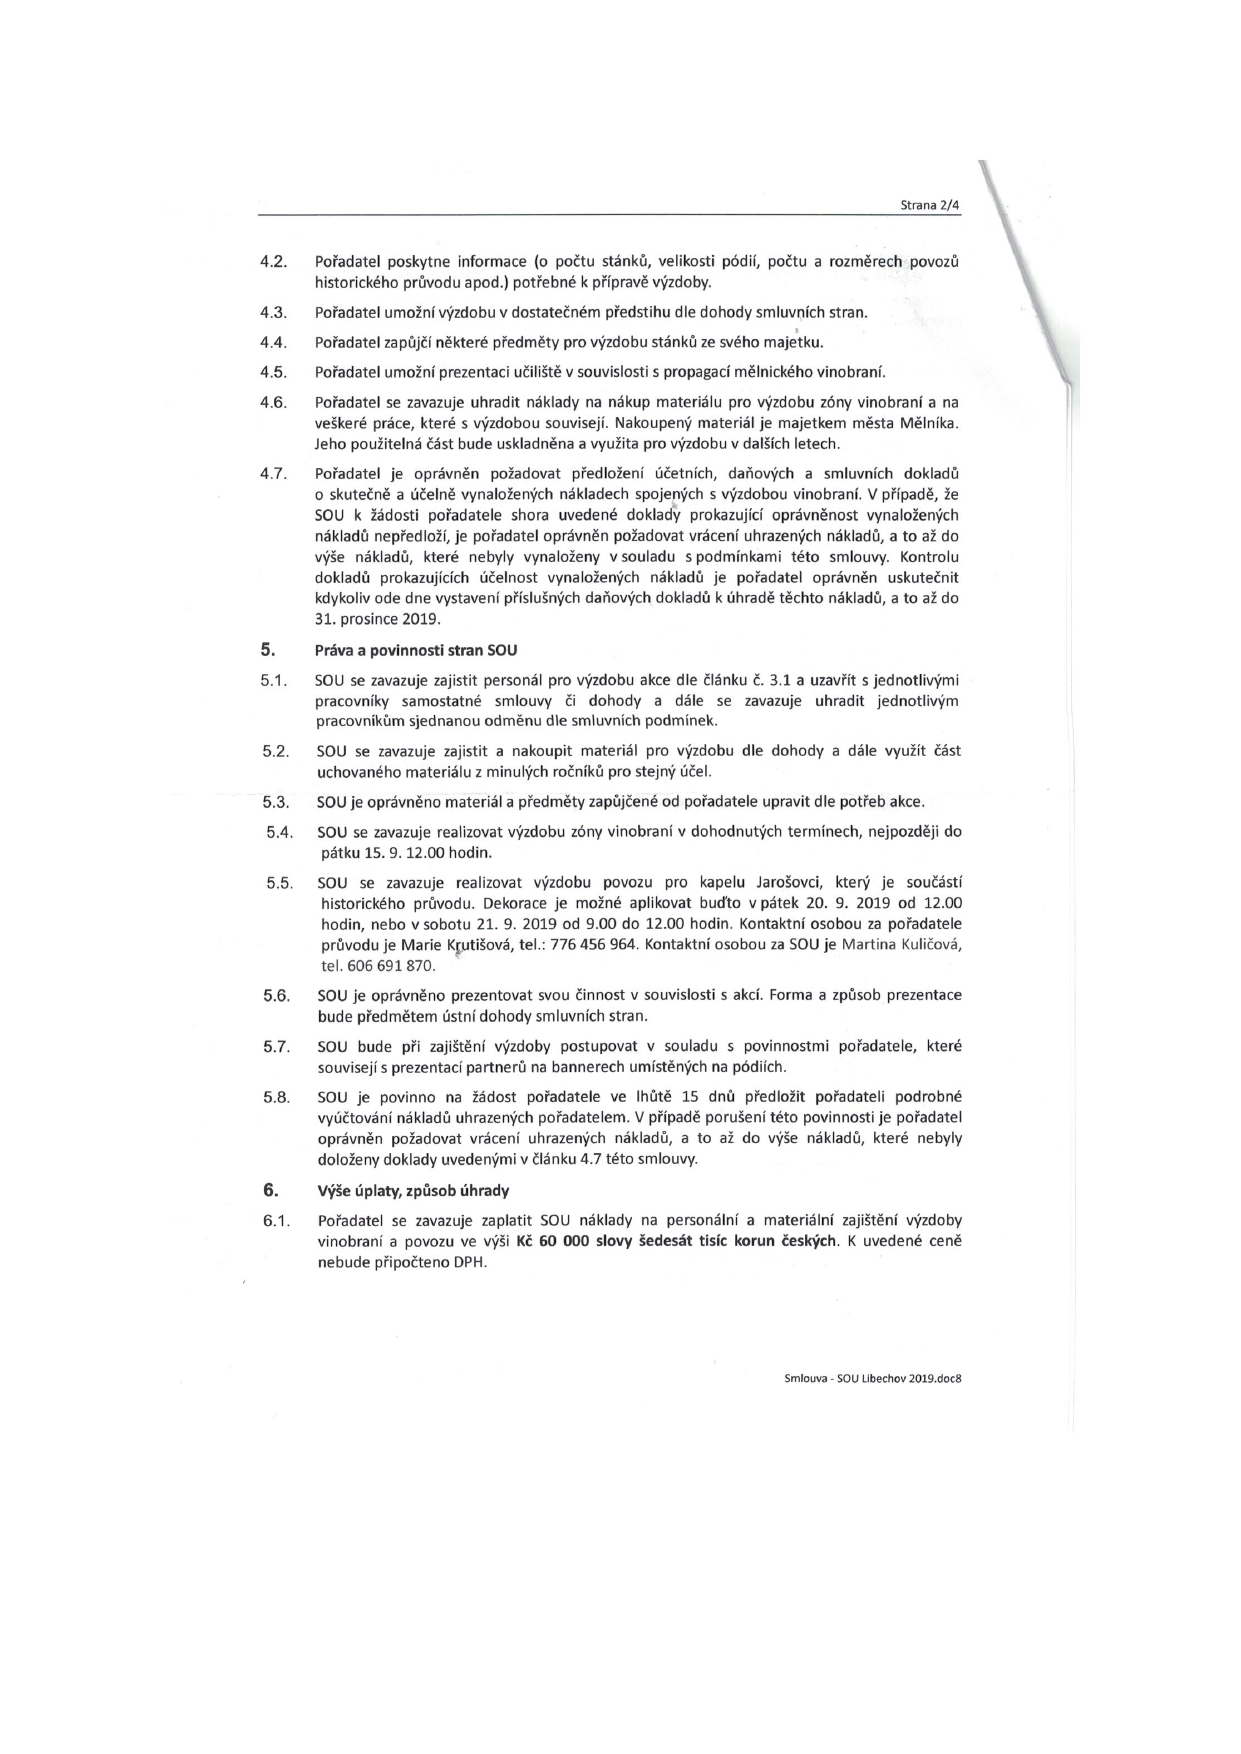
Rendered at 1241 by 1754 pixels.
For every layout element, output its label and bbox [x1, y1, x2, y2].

picture [147, 147, 1093, 1447]
